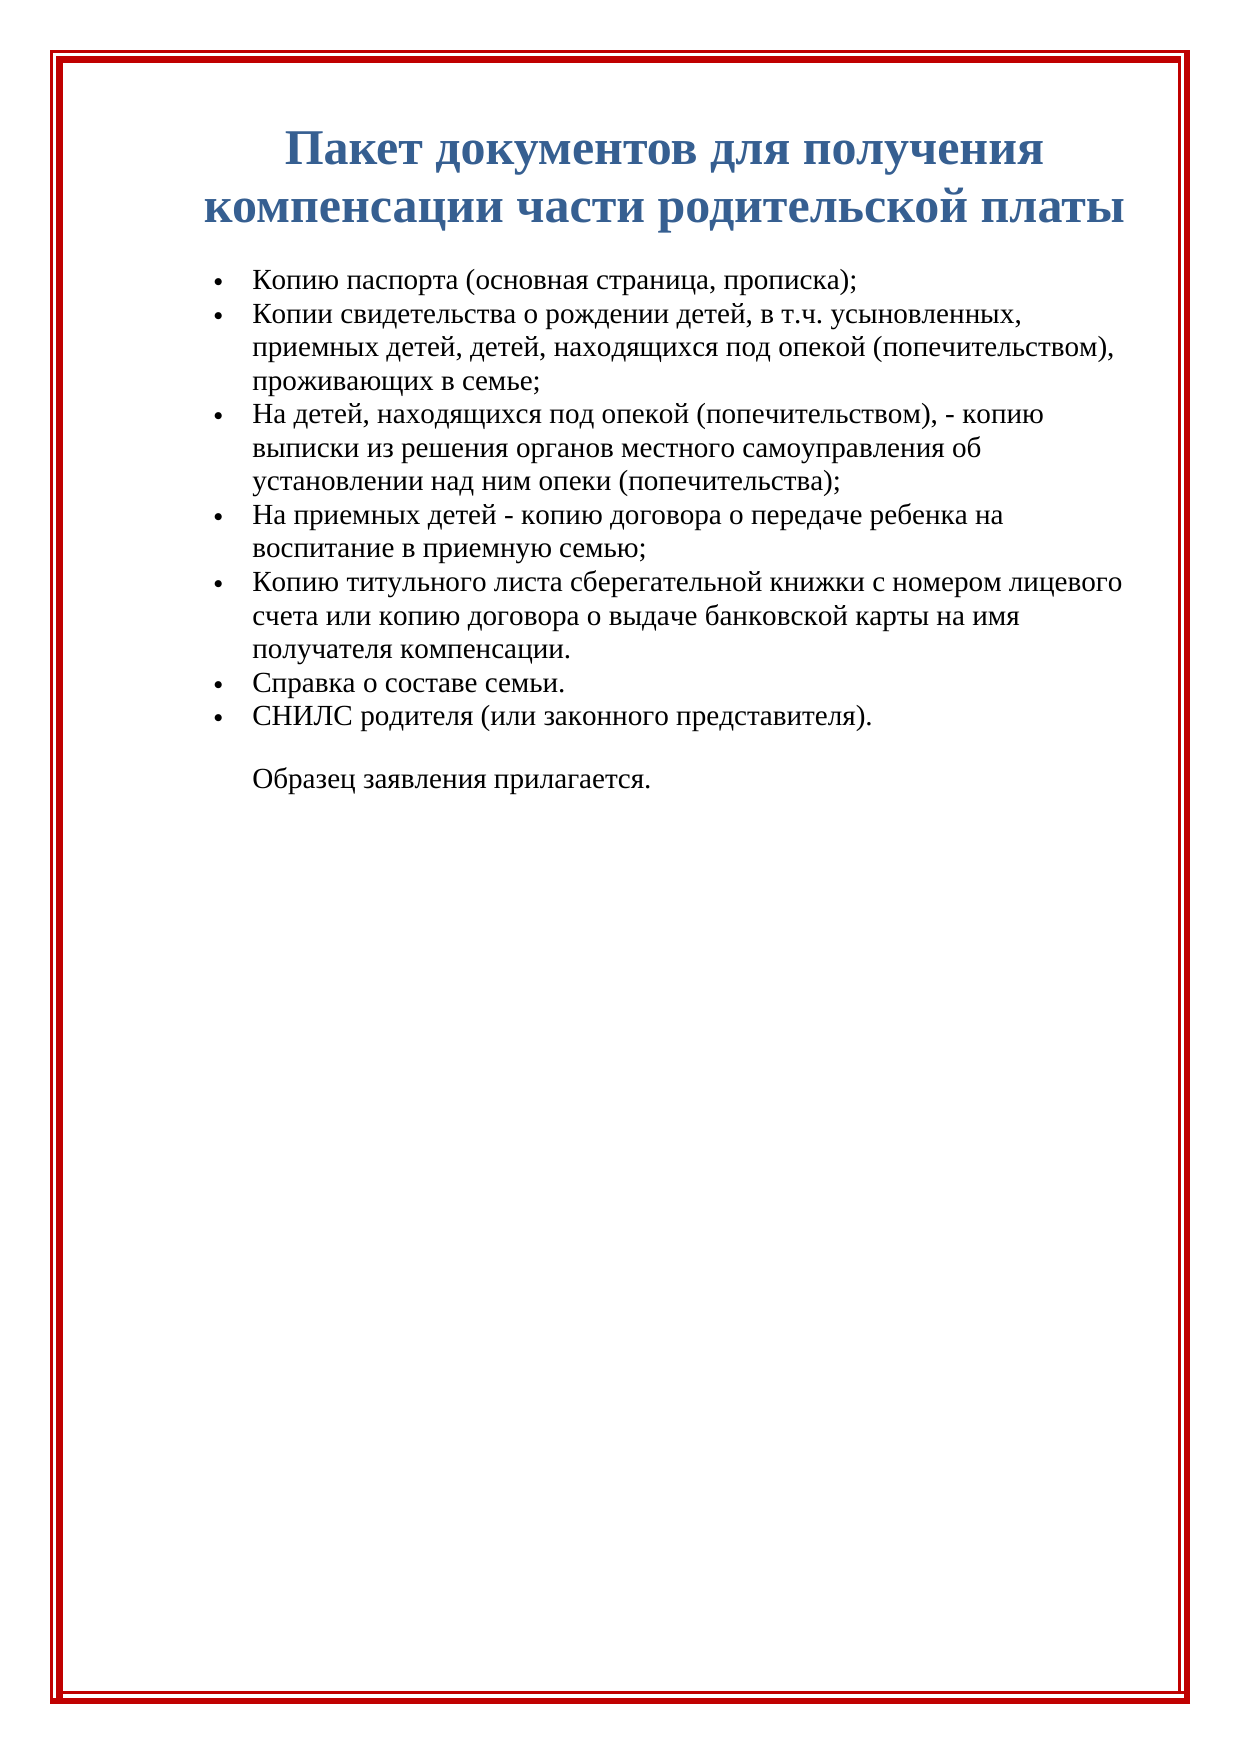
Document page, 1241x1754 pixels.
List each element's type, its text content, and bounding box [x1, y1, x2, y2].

text Пакет документов для получения компенсации части родительской платы [177, 118, 1152, 233]
list Копии свидетельства о рождении детей, в т.ч. усыновленных, приемных детей, детей, находящихся под опекой (попечительством), проживающих в семье; [214, 296, 1152, 396]
list На приемных детей - копию договора о передаче ребенка на воспитание в приемную семью; [214, 497, 1152, 564]
text Образец заявления прилагается. [252, 761, 1152, 794]
list Копию титульного листа сберегательной книжки с номером лицевого счета или копию договора о выдаче банковской карты на имя получателя компенсации. [214, 564, 1152, 665]
list СНИЛС родителя (или законного представителя). [214, 698, 1152, 732]
list Копию паспорта (основная страница, прописка); [214, 262, 1152, 296]
list На детей, находящихся под опекой (попечительством), - копию выписки из решения органов местного самоуправления об установлении над ним опеки (попечительства); [214, 396, 1152, 497]
list Справка о составе семьи. [214, 665, 1152, 698]
